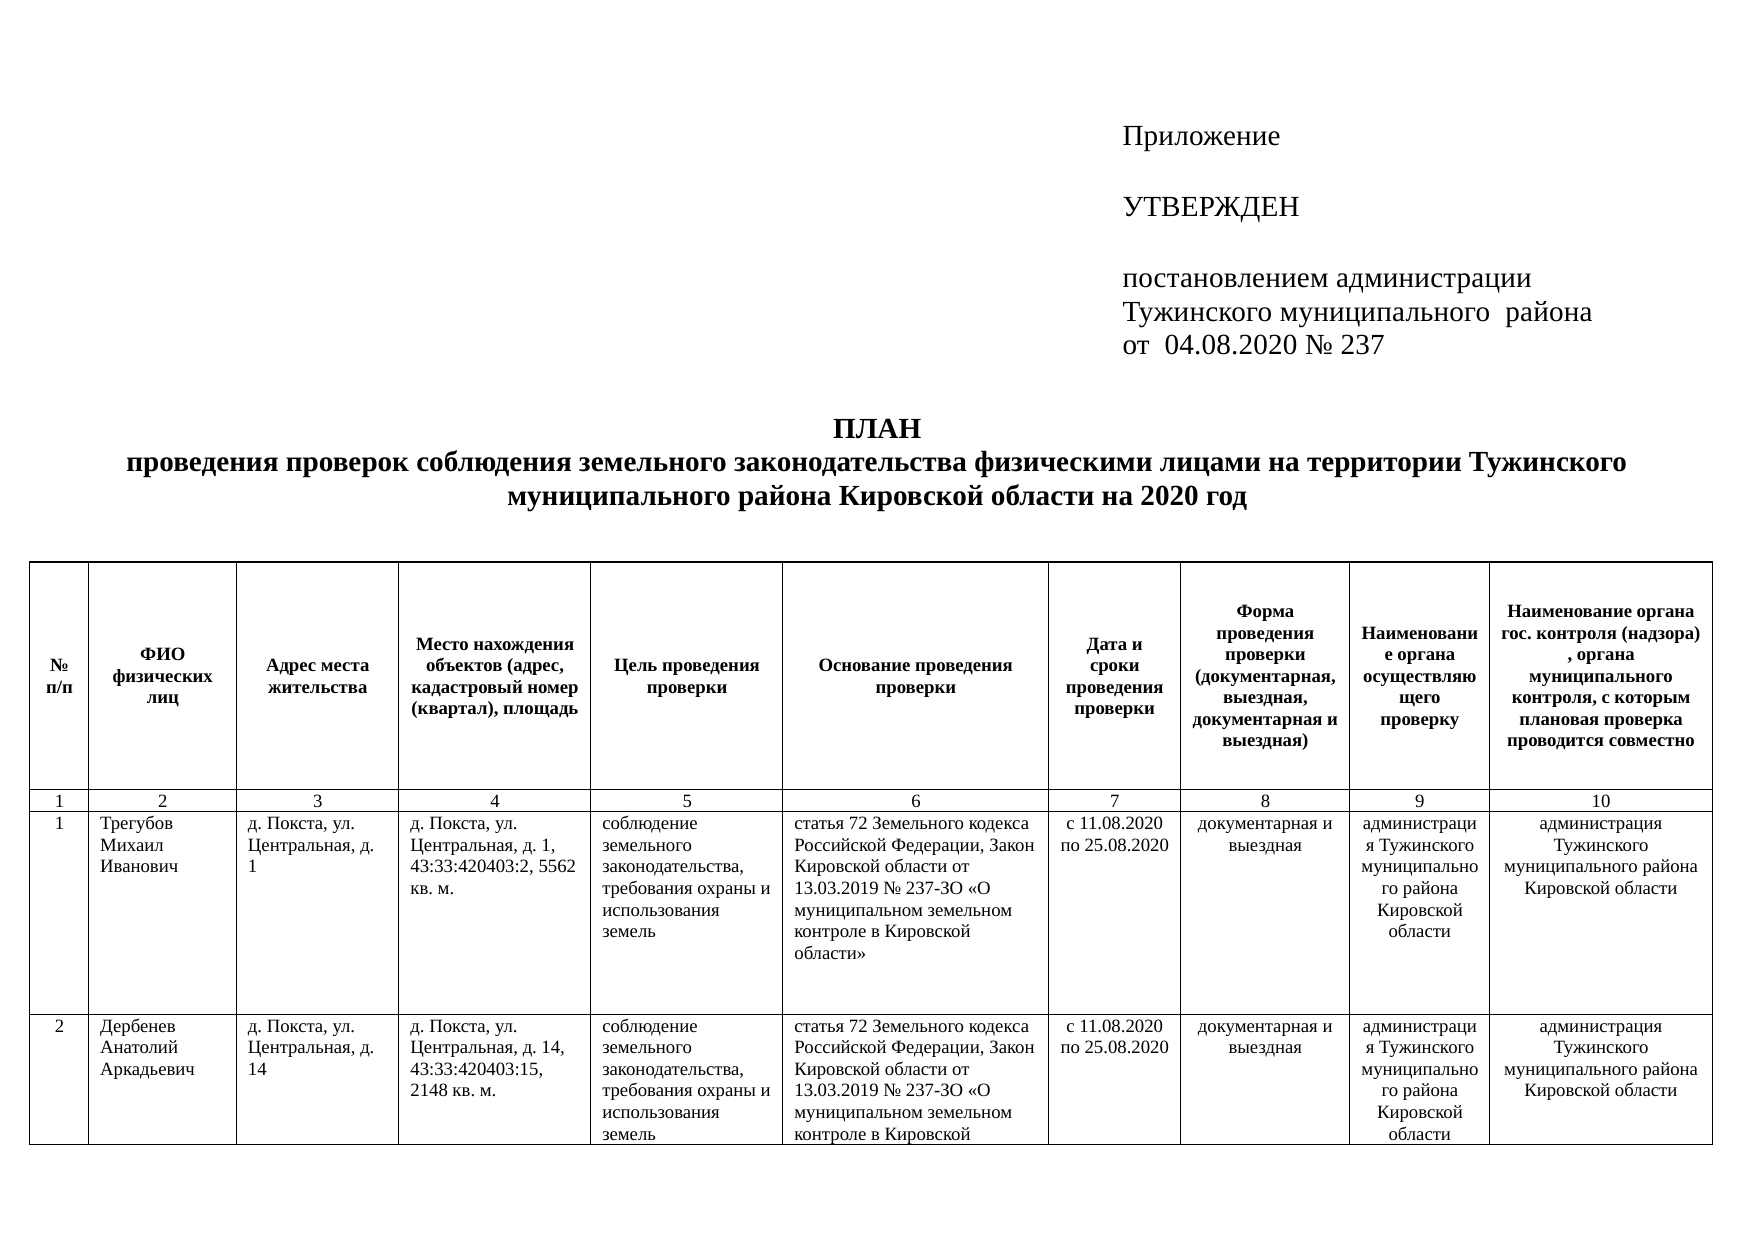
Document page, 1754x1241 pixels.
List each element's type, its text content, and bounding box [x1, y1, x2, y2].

table_header ФИО физических лиц [89, 563, 236, 788]
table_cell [89, 1015, 236, 1144]
table_cell 7 [1049, 790, 1180, 811]
table_header Основание проведения проверки [783, 563, 1048, 788]
table_header Адрес места жительства [237, 563, 398, 788]
text УТВЕРЖДЕН [1122, 189, 1695, 223]
table_cell д. Покста, ул. Центральная, д. 1, 43:33:420403:2, 5562 кв. м. [399, 812, 590, 1014]
table_header Форма проведения проверки (документарная, выездная, документарная и выездная) [1181, 563, 1349, 788]
table_cell 3 [237, 790, 398, 811]
text Тужинского муниципального района [1122, 294, 1695, 327]
table_cell 9 [1350, 790, 1489, 811]
table_cell 4 [399, 790, 590, 811]
text постановлением администрации [1122, 260, 1695, 294]
table_cell администрация Тужинского муниципального района Кировской области [1490, 812, 1712, 1014]
table_cell документарная и выездная [1181, 812, 1349, 1014]
table_cell соблюдение земельного законодательства, требования охраны и использования земель [591, 812, 782, 1014]
table_cell Трегубов Михаил Иванович [89, 812, 236, 1014]
table_cell 6 [783, 790, 1048, 811]
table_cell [1350, 1015, 1489, 1144]
table_cell администрация Тужинского муниципального района Кировской области [1350, 812, 1489, 1014]
text ПЛАН [59, 411, 1695, 444]
table_cell 5 [591, 790, 782, 811]
text Приложение [1122, 118, 1695, 152]
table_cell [1490, 1015, 1712, 1144]
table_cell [237, 1015, 398, 1144]
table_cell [1049, 1015, 1180, 1144]
table_header Место нахождения объектов (адрес, кадастровый номер (квартал), площадь [399, 563, 590, 788]
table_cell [783, 1015, 1048, 1144]
table_header Цель проведения проверки [591, 563, 782, 788]
table_header Наименование органа осуществляющего проверку [1350, 563, 1489, 788]
text проведения проверок соблюдения земельного законодательства физическими лицами на территории Тужинского муниципального района Кировской области на 2020 год [59, 444, 1695, 511]
table_cell 2 [89, 790, 236, 811]
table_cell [1181, 1015, 1349, 1144]
table_header Дата и сроки проведения проверки [1049, 563, 1180, 788]
table_cell с 11.08.2020 по 25.08.2020 [1049, 812, 1180, 1014]
table_cell 1 [30, 812, 88, 1014]
table_cell 8 [1181, 790, 1349, 811]
table_cell д. Покста, ул. Центральная, д. 1 [237, 812, 398, 1014]
table_header Наименование органа гос. контроля (надзора) , органа муниципального контроля, с которым плановая проверка проводится совместно [1490, 563, 1712, 788]
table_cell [399, 1015, 590, 1144]
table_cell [591, 1015, 782, 1144]
text от 04.08.2020 № 237 [1122, 327, 1695, 361]
table_cell 10 [1490, 790, 1712, 811]
table_cell 2 [30, 1015, 88, 1144]
table_header № п/п [30, 563, 88, 788]
table_cell 1 [30, 790, 88, 811]
